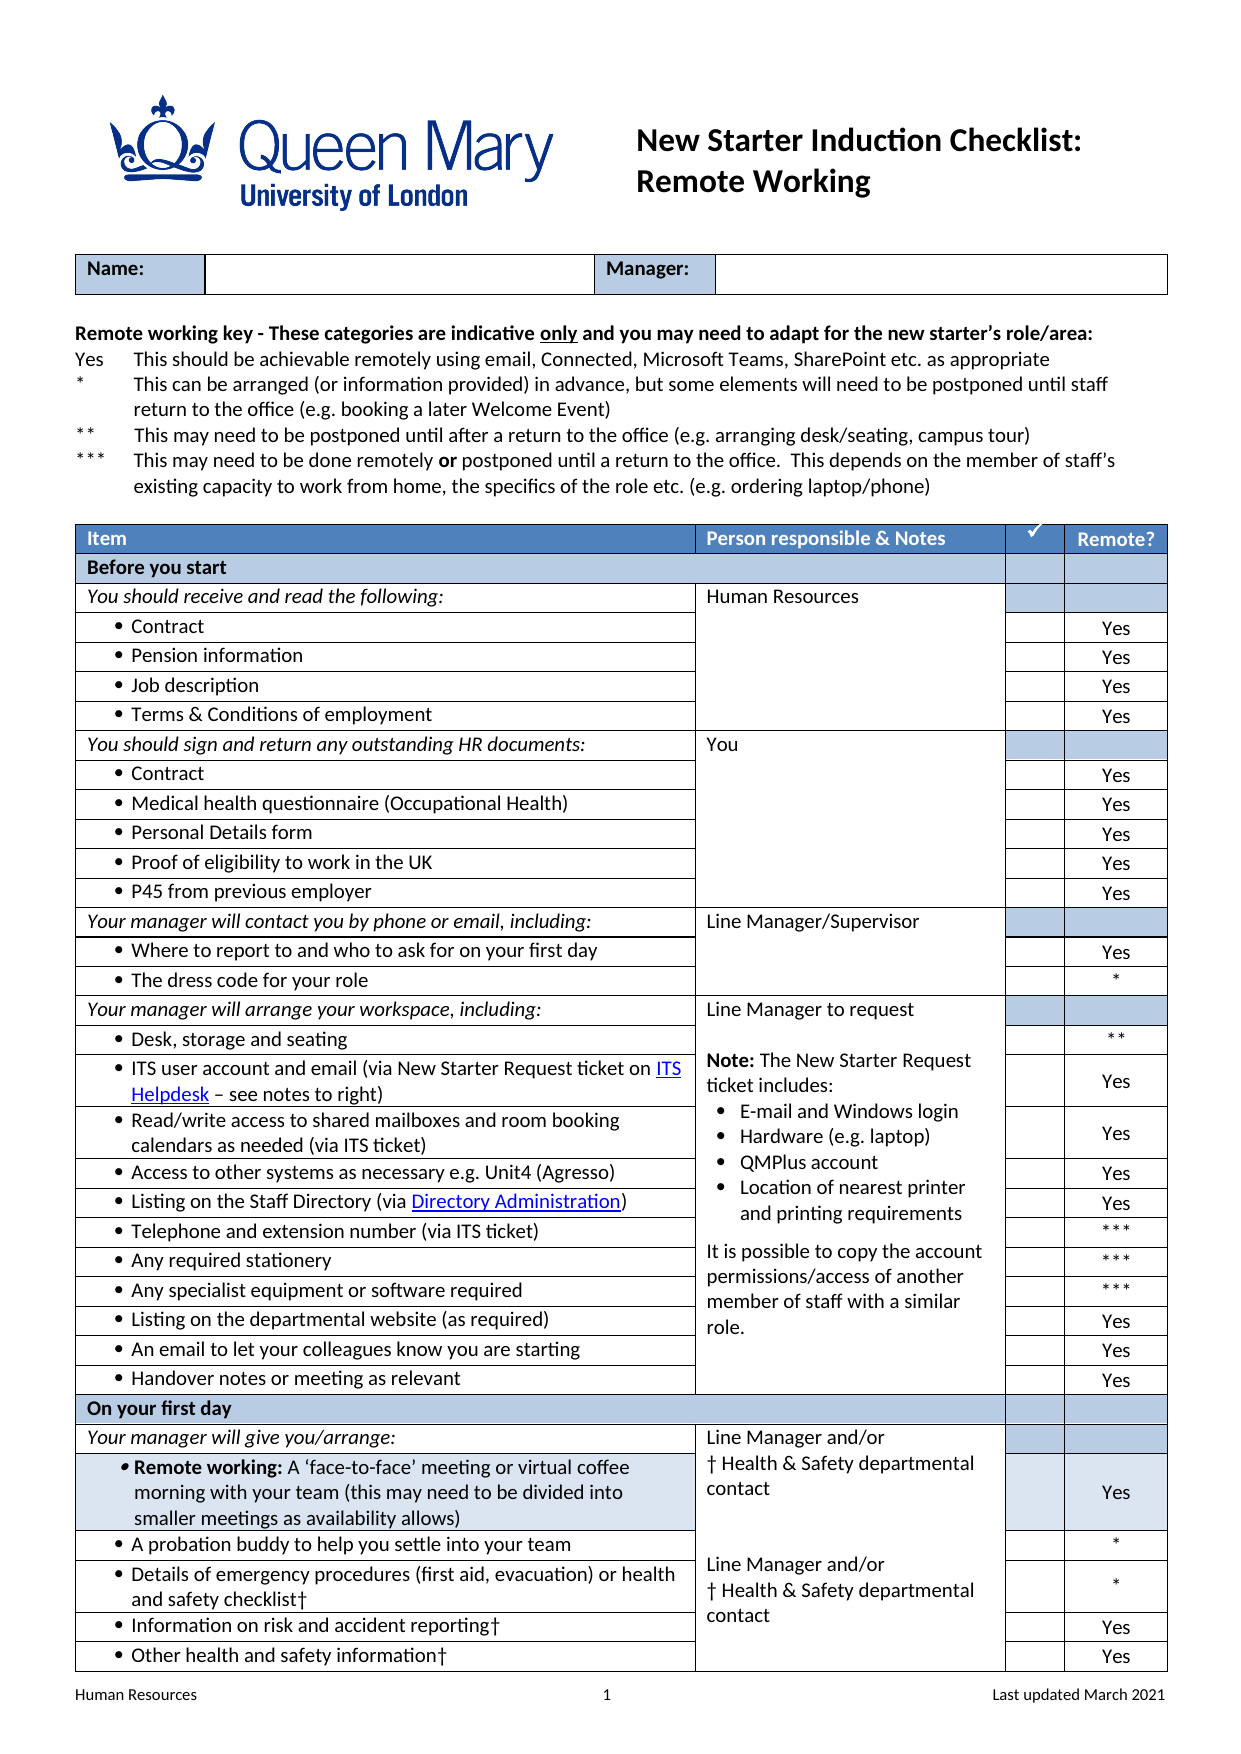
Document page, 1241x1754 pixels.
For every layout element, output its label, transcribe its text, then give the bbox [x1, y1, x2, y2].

table_cell [1006, 1454, 1064, 1530]
table_cell Before you start [76, 554, 1005, 583]
table_cell Yes [1065, 1159, 1167, 1188]
table_cell [1006, 1307, 1064, 1335]
table_cell [1065, 554, 1167, 583]
table_cell Pension information [76, 643, 695, 671]
table_cell [1006, 554, 1064, 583]
table_cell [1006, 761, 1064, 789]
table_cell [1006, 820, 1064, 848]
table_cell Desk, storage and seating [76, 1026, 695, 1054]
table_cell [1006, 1277, 1064, 1306]
table_cell Human Resources [696, 584, 1005, 730]
table_cell Line Manager and/or † Health & Safety departmental contact Line Manager and/or † Health & Safety departmental contact [696, 1425, 1005, 1671]
table_header Person responsible & Notes [696, 525, 1005, 553]
table_cell [1006, 967, 1064, 995]
table_cell Listing on the Staff Directory (via Directory Administration) [76, 1189, 695, 1217]
table_header Manager: [595, 255, 715, 294]
table_cell *** [1065, 1248, 1167, 1276]
table_cell Yes [1065, 1307, 1167, 1335]
picture [109, 94, 554, 211]
table_cell [1006, 996, 1064, 1025]
table_cell [1006, 1613, 1064, 1641]
text *** This may need to be done remotely or postponed until a return to the office. This depends on the member of staff’s existing capacity to work from home, the specifics of the role etc. (e.g. ordering laptop/phone) [75, 447, 1165, 498]
table_cell Yes [1065, 1366, 1167, 1394]
table_cell Terms & Conditions of employment [76, 702, 695, 730]
table_cell [1006, 1561, 1064, 1612]
table_cell Yes [1065, 1336, 1167, 1364]
table_cell [1006, 790, 1064, 818]
table_cell [1006, 1159, 1064, 1188]
table_cell Other health and safety information† [76, 1642, 695, 1671]
table_cell Yes [1065, 761, 1167, 789]
table_cell [1006, 1026, 1064, 1054]
table_cell [1006, 702, 1064, 730]
table_cell Any specialist equipment or software required [76, 1277, 695, 1306]
table_cell Line Manager to request Note: The New Starter Request ticket includes: E-mail and Windows login Hardware (e.g. laptop) QMPlus account Location of nearest printer and printing requirements It is possible to copy the account permissions/access of another member of staff with a similar role. [696, 996, 1005, 1394]
table_cell * [1065, 1531, 1167, 1560]
table_cell *** [1065, 1218, 1167, 1247]
table_cell A probation buddy to help you settle into your team [76, 1531, 695, 1560]
table_cell Your manager will contact you by phone or email, including: [76, 908, 695, 936]
table_header Item [76, 525, 695, 553]
table_cell [1065, 996, 1167, 1025]
table_cell Remote working: A ‘face-to-face’ meeting or virtual coffee morning with your team (this may need to be divided into smaller meetings as availability allows) [76, 1454, 695, 1530]
table_cell [1006, 613, 1064, 642]
table_cell Your manager will arrange your workspace, including: [76, 996, 695, 1025]
table_cell Job description [76, 672, 695, 701]
table_cell [1006, 1642, 1064, 1671]
table_cell You should receive and read the following: [76, 584, 695, 612]
table_cell Medical health questionnaire (Occupational Health) [76, 790, 695, 818]
table_header Remote? [1065, 525, 1167, 553]
table_cell [1006, 584, 1064, 612]
text New Starter Induction Checklist: Remote Working [636, 94, 1165, 201]
table_cell [1006, 1531, 1064, 1560]
table_header [1006, 525, 1064, 553]
text Yes This should be achievable remotely using email, Connected, Microsoft Teams, SharePoint etc. as appropriate [75, 346, 1165, 371]
table_cell Where to report to and who to ask for on your first day [76, 938, 695, 966]
table_cell Yes [1065, 1055, 1167, 1106]
table_cell [1006, 1366, 1064, 1394]
table_cell [1006, 849, 1064, 877]
table_cell [1006, 879, 1064, 907]
table_cell Yes [1065, 790, 1167, 818]
table_header [716, 255, 1167, 294]
table_cell [1006, 672, 1064, 701]
table_cell Contract [76, 613, 695, 642]
table_cell Read/write access to shared mailboxes and room booking calendars as needed (via ITS ticket) [76, 1107, 695, 1158]
table_cell An email to let your colleagues know you are starting [76, 1336, 695, 1364]
table_cell The dress code for your role [76, 967, 695, 995]
text Remote working key - These categories are indicative only and you may need to adapt for the new starter’s role/area: [75, 320, 1165, 346]
table_cell P45 from previous employer [76, 879, 695, 907]
table_cell Telephone and extension number (via ITS ticket) [76, 1218, 695, 1247]
table_cell [1065, 908, 1167, 936]
table_cell [1006, 1107, 1064, 1158]
table_cell Yes [1065, 1613, 1167, 1641]
table_cell Access to other systems as necessary e.g. Unit4 (Agresso) [76, 1159, 695, 1188]
table_cell Yes [1065, 938, 1167, 966]
table_cell [1006, 1055, 1064, 1106]
table_cell Details of emergency procedures (first aid, evacuation) or health and safety checklist† [76, 1561, 695, 1612]
table_cell [1006, 908, 1064, 936]
table_cell Contract [76, 761, 695, 789]
table_cell [1006, 1248, 1064, 1276]
table_cell Line Manager/Supervisor [696, 908, 1005, 995]
table_cell Yes [1065, 672, 1167, 701]
table_cell Yes [1065, 613, 1167, 642]
table_cell [1006, 731, 1064, 759]
table_cell [1006, 643, 1064, 671]
table_header Name: [76, 255, 204, 294]
text * This can be arranged (or information provided) in advance, but some elements will need to be postponed until staff return to the office (e.g. booking a later Welcome Event) [75, 371, 1165, 422]
table_cell * [1065, 967, 1167, 995]
table_cell Information on risk and accident reporting† [76, 1613, 695, 1641]
table_cell [1065, 1395, 1167, 1423]
table_cell [1065, 584, 1167, 612]
table_header [206, 255, 594, 294]
table_cell Handover notes or meeting as relevant [76, 1366, 695, 1394]
table_cell [1006, 1189, 1064, 1217]
table_cell Yes [1065, 879, 1167, 907]
table_cell Yes [1065, 849, 1167, 877]
text ** This may need to be postponed until after a return to the office (e.g. arranging desk/seating, campus tour) [75, 422, 1165, 447]
table_cell ** [1065, 1026, 1167, 1054]
table_cell [1006, 1336, 1064, 1364]
table_cell [1006, 938, 1064, 966]
table_cell On your first day [76, 1395, 1005, 1423]
table_cell Proof of eligibility to work in the UK [76, 849, 695, 877]
table_cell ITS user account and email (via New Starter Request ticket on ITS Helpdesk – see notes to right) [76, 1055, 695, 1106]
table_cell Yes [1065, 643, 1167, 671]
table_cell [1006, 1218, 1064, 1247]
table_cell * [1065, 1561, 1167, 1612]
table_cell Listing on the departmental website (as required) [76, 1307, 695, 1335]
table_cell Personal Details form [76, 820, 695, 848]
table_cell You [696, 731, 1005, 907]
table_cell You should sign and return any outstanding HR documents: [76, 731, 695, 759]
table_cell Any required stationery [76, 1248, 695, 1276]
table_cell Yes [1065, 1189, 1167, 1217]
table_cell Yes [1065, 820, 1167, 848]
table_cell [1006, 1395, 1064, 1423]
table_cell *** [1065, 1277, 1167, 1306]
table_cell Yes [1065, 1642, 1167, 1671]
table_cell [1065, 1425, 1167, 1453]
table_cell Yes [1065, 1107, 1167, 1158]
table_cell [1006, 1425, 1064, 1453]
table_cell Your manager will give you/arrange: [76, 1425, 695, 1453]
table_cell [1065, 731, 1167, 759]
table_cell Yes [1065, 1454, 1167, 1530]
table_cell Yes [1065, 702, 1167, 730]
